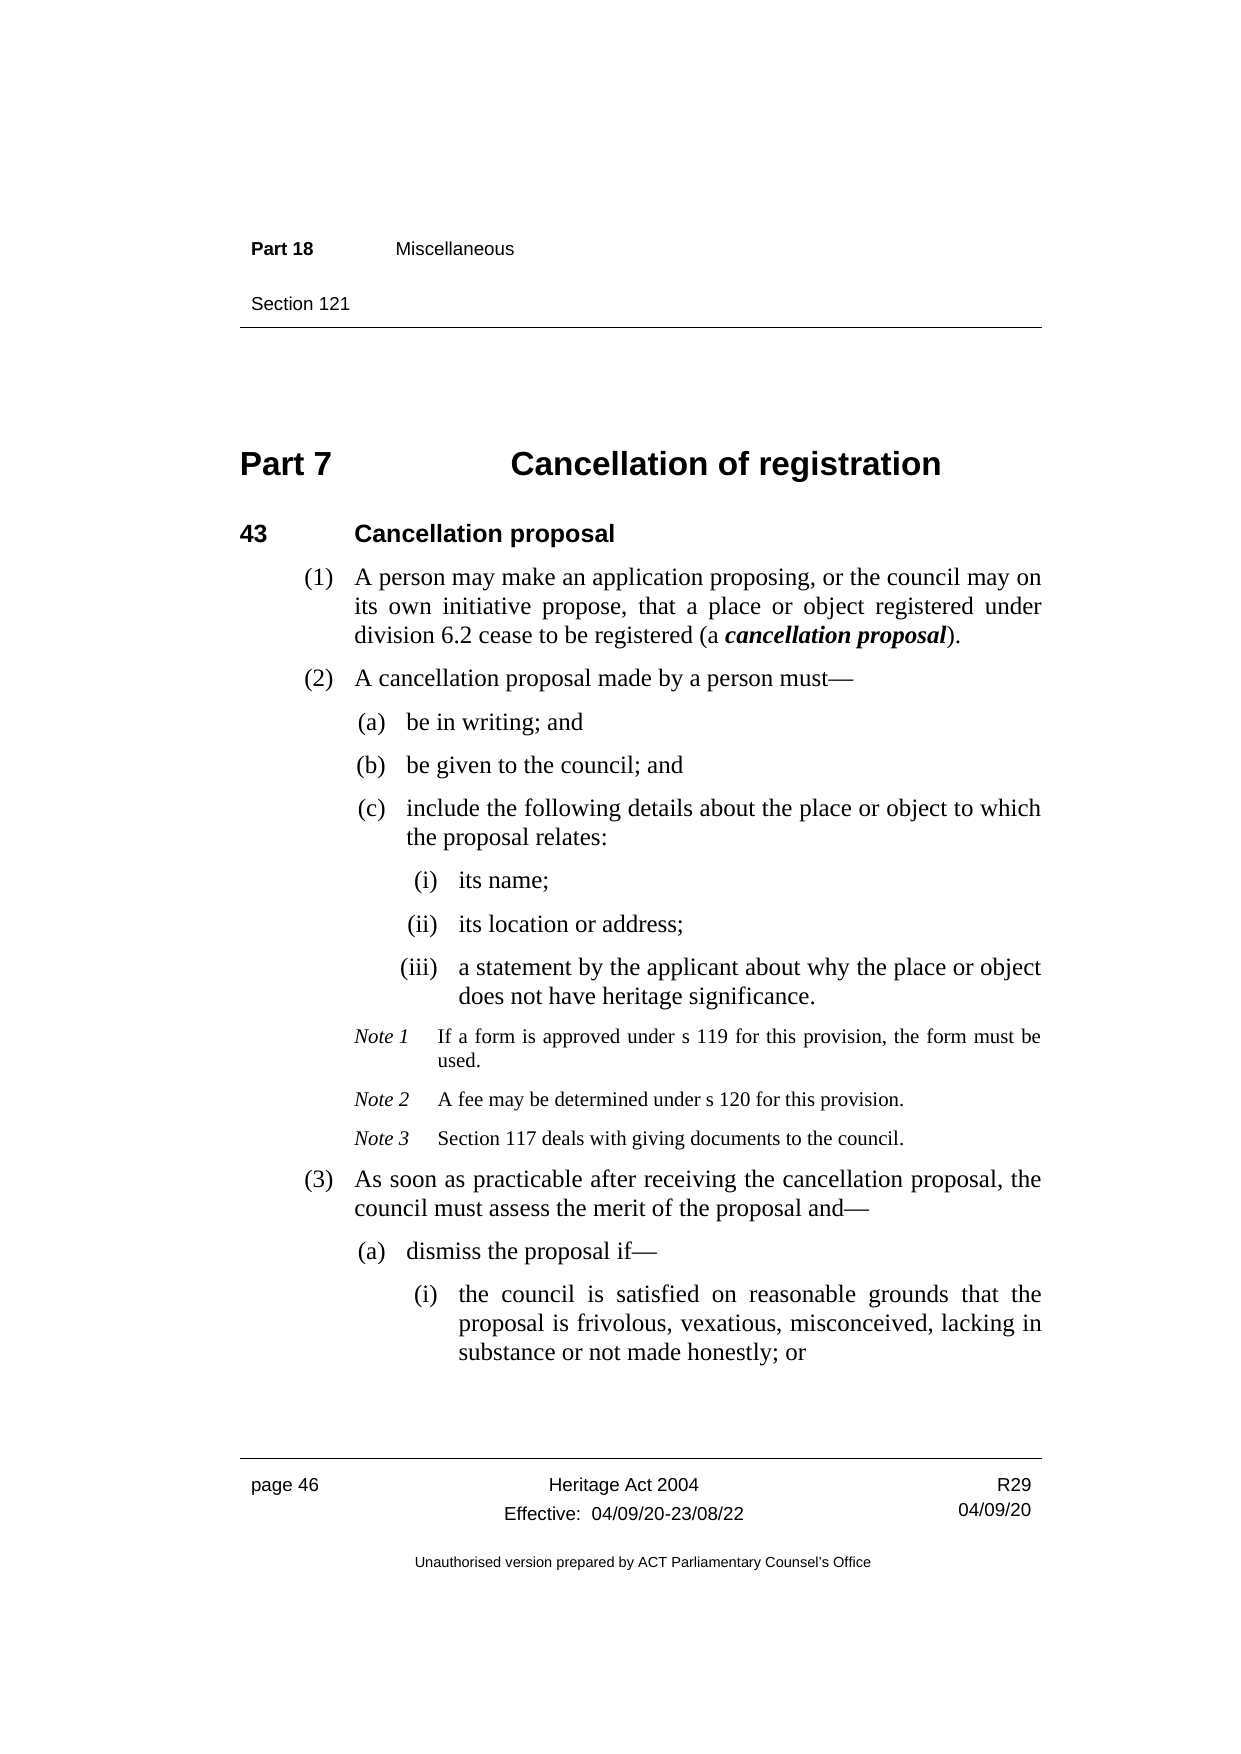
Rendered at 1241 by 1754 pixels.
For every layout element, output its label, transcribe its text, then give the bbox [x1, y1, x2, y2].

text (iii) a statement by the applicant about why the place or object does not have heritage significance. [239, 952, 1042, 1009]
text Note 2 A fee may be determined under s 120 for this provision. [354, 1087, 1042, 1111]
text (ii) its location or address; [239, 909, 1042, 937]
text (2) A cancellation proposal made by a person must— [239, 663, 1042, 692]
text (i) its name; [239, 865, 1042, 894]
text (b) be given to the council; and [239, 750, 1042, 779]
text (1) A person may make an application proposing, or the council may on its own initiative propose, that a place or object registered under division 6.2 cease to be registered (a cancellation proposal). [239, 562, 1042, 649]
text (c) include the following details about the place or object to which the proposal relates: [239, 793, 1042, 851]
text (i) the council is satisfied on reasonable grounds that the proposal is frivolous, vexatious, misconceived, lacking in substance or not made honestly; or [239, 1279, 1042, 1366]
text 43 Cancellation proposal [239, 519, 1042, 548]
text (3) As soon as practicable after receiving the cancellation proposal, the council must assess the merit of the proposal and— [239, 1164, 1042, 1222]
text Part 7 Cancellation of registration [239, 444, 1042, 482]
text Note 1 If a form is approved under s 119 for this provision, the form must be used. [354, 1024, 1042, 1072]
text (a) dismiss the proposal if— [239, 1236, 1042, 1265]
text Note 3 Section 117 deals with giving documents to the council. [354, 1126, 1042, 1149]
text (a) be in writing; and [239, 707, 1042, 735]
